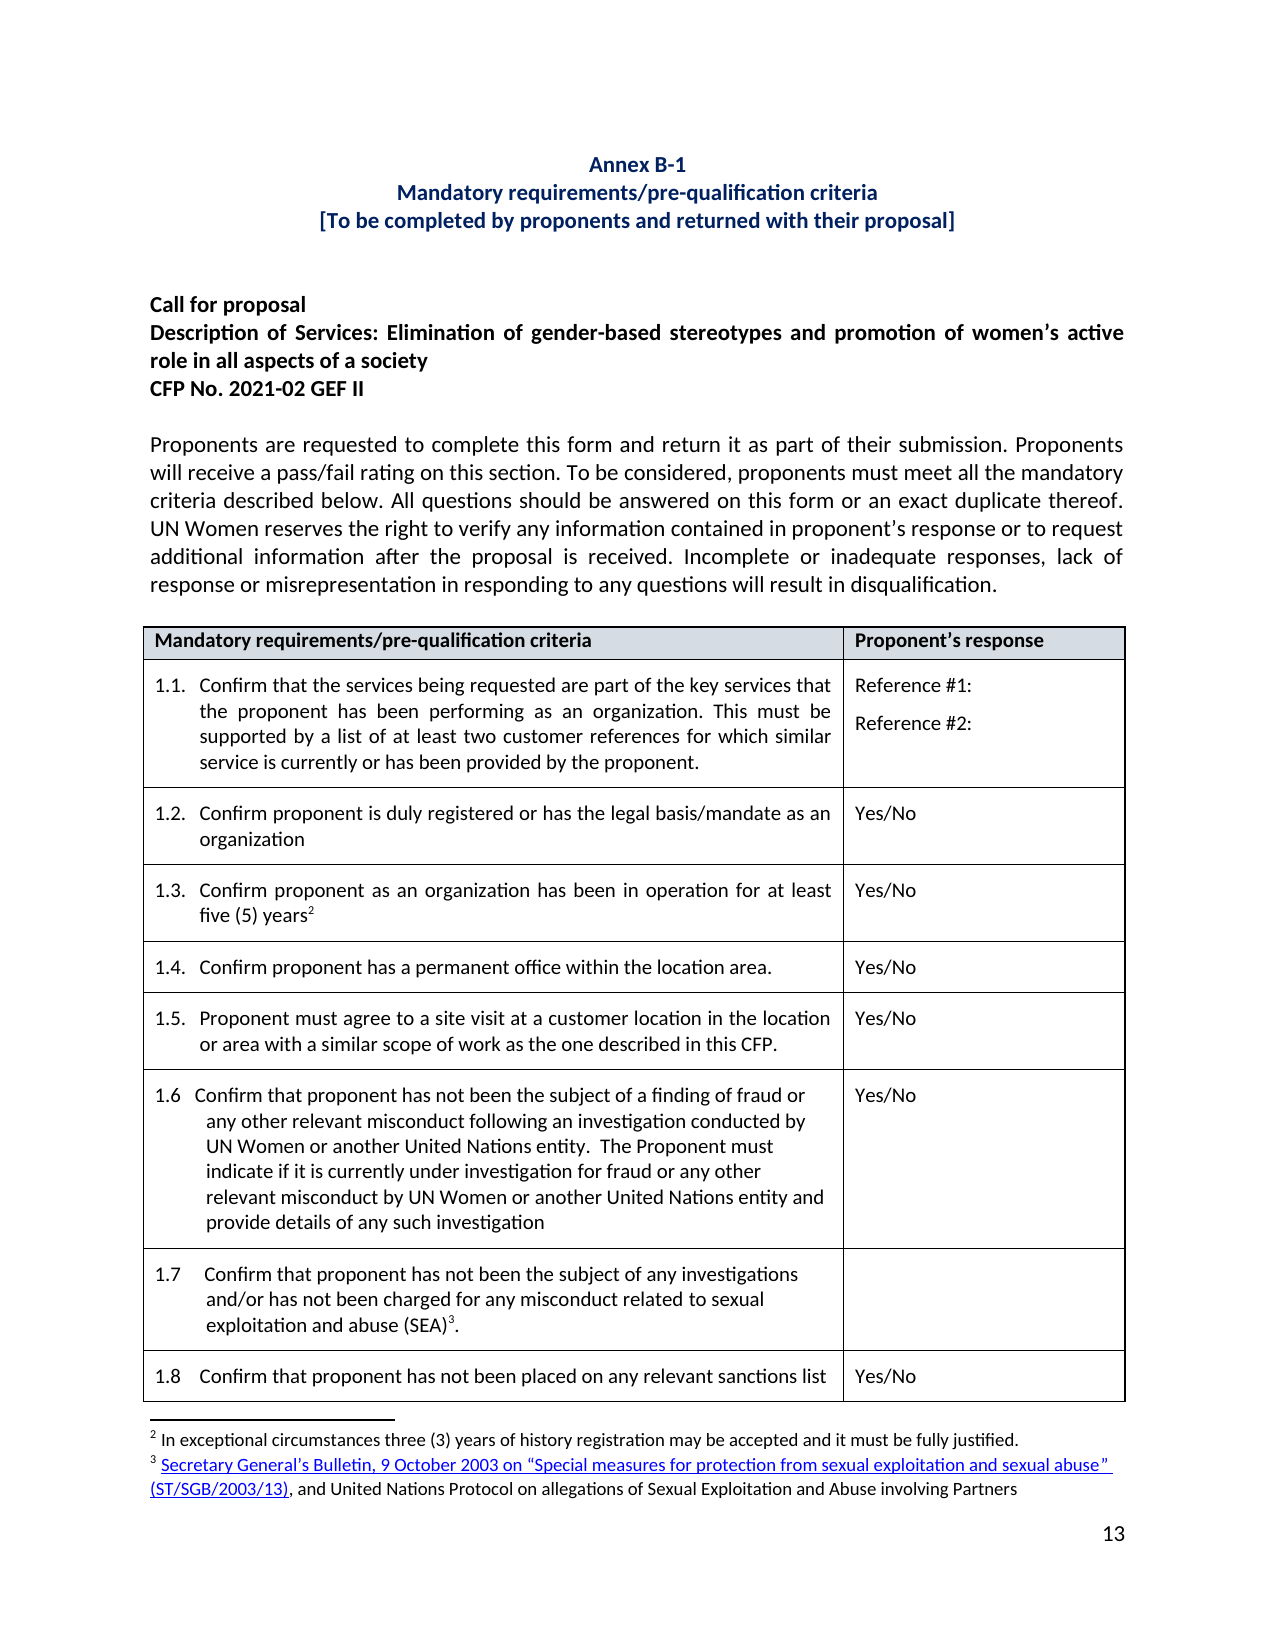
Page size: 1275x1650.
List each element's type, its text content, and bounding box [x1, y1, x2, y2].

table_header Mandatory requirements/pre-qualification criteria [144, 628, 843, 659]
text CFP No. 2021-02 GEF II [150, 374, 1125, 402]
table_cell Confirm proponent is duly registered or has the legal basis/mandate as an organization [144, 788, 843, 864]
text Call for proposal [150, 290, 1125, 318]
table_cell Confirm that the services being requested are part of the key services that the proponent has been performing as an organization. This must be supported by a list of at least two customer references for which similar service is currently or has been provided by the proponent. [144, 660, 843, 787]
table_cell Yes/No [844, 1070, 1124, 1247]
table_cell 1.7 Confirm that proponent has not been the subject of any investigations and/or has not been charged for any misconduct related to sexual exploitation and abuse (SEA). [144, 1249, 843, 1350]
table_cell Yes/No [844, 993, 1124, 1069]
text [To be completed by proponents and returned with their proposal] [150, 206, 1125, 234]
table_cell 1.6 Confirm that proponent has not been the subject of a finding of fraud or any other relevant misconduct following an investigation conducted by UN Women or another United Nations entity. The Proponent must indicate if it is currently under investigation for fraud or any other relevant misconduct by UN Women or another United Nations entity and provide details of any such investigation [144, 1070, 843, 1247]
table_cell Proponent must agree to a site visit at a customer location in the location or area with a similar scope of work as the one described in this CFP. [144, 993, 843, 1069]
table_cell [144, 1351, 843, 1401]
text Annex B-1 [150, 150, 1125, 178]
text Proponents are requested to complete this form and return it as part of their submission. Proponents will receive a pass/fail rating on this section. To be considered, proponents must meet all the mandatory criteria described below. All questions should be answered on this form or an exact duplicate thereof. UN Women reserves the right to verify any information contained in proponent’s response or to request additional information after the proposal is received. Incomplete or inadequate responses, lack of response or misrepresentation in responding to any questions will result in disqualification. [150, 430, 1125, 598]
table_cell Yes/No [844, 942, 1124, 992]
table_cell Confirm proponent as an organization has been in operation for at least five (5) years [144, 865, 843, 941]
text Description of Services: Elimination of gender-based stereotypes and promotion of women’s active role in all aspects of a society [150, 318, 1125, 374]
table_cell Reference #1: Reference #2: [844, 660, 1124, 787]
table_cell Yes/No [844, 865, 1124, 941]
table_cell [844, 1249, 1124, 1350]
table_cell Yes/No [844, 788, 1124, 864]
table_cell Yes/No [844, 1351, 1124, 1401]
table_cell Confirm proponent has a permanent office within the location area. [144, 942, 843, 992]
table_header Proponent’s response [844, 628, 1124, 659]
text Mandatory requirements/pre-qualification criteria [150, 178, 1125, 206]
